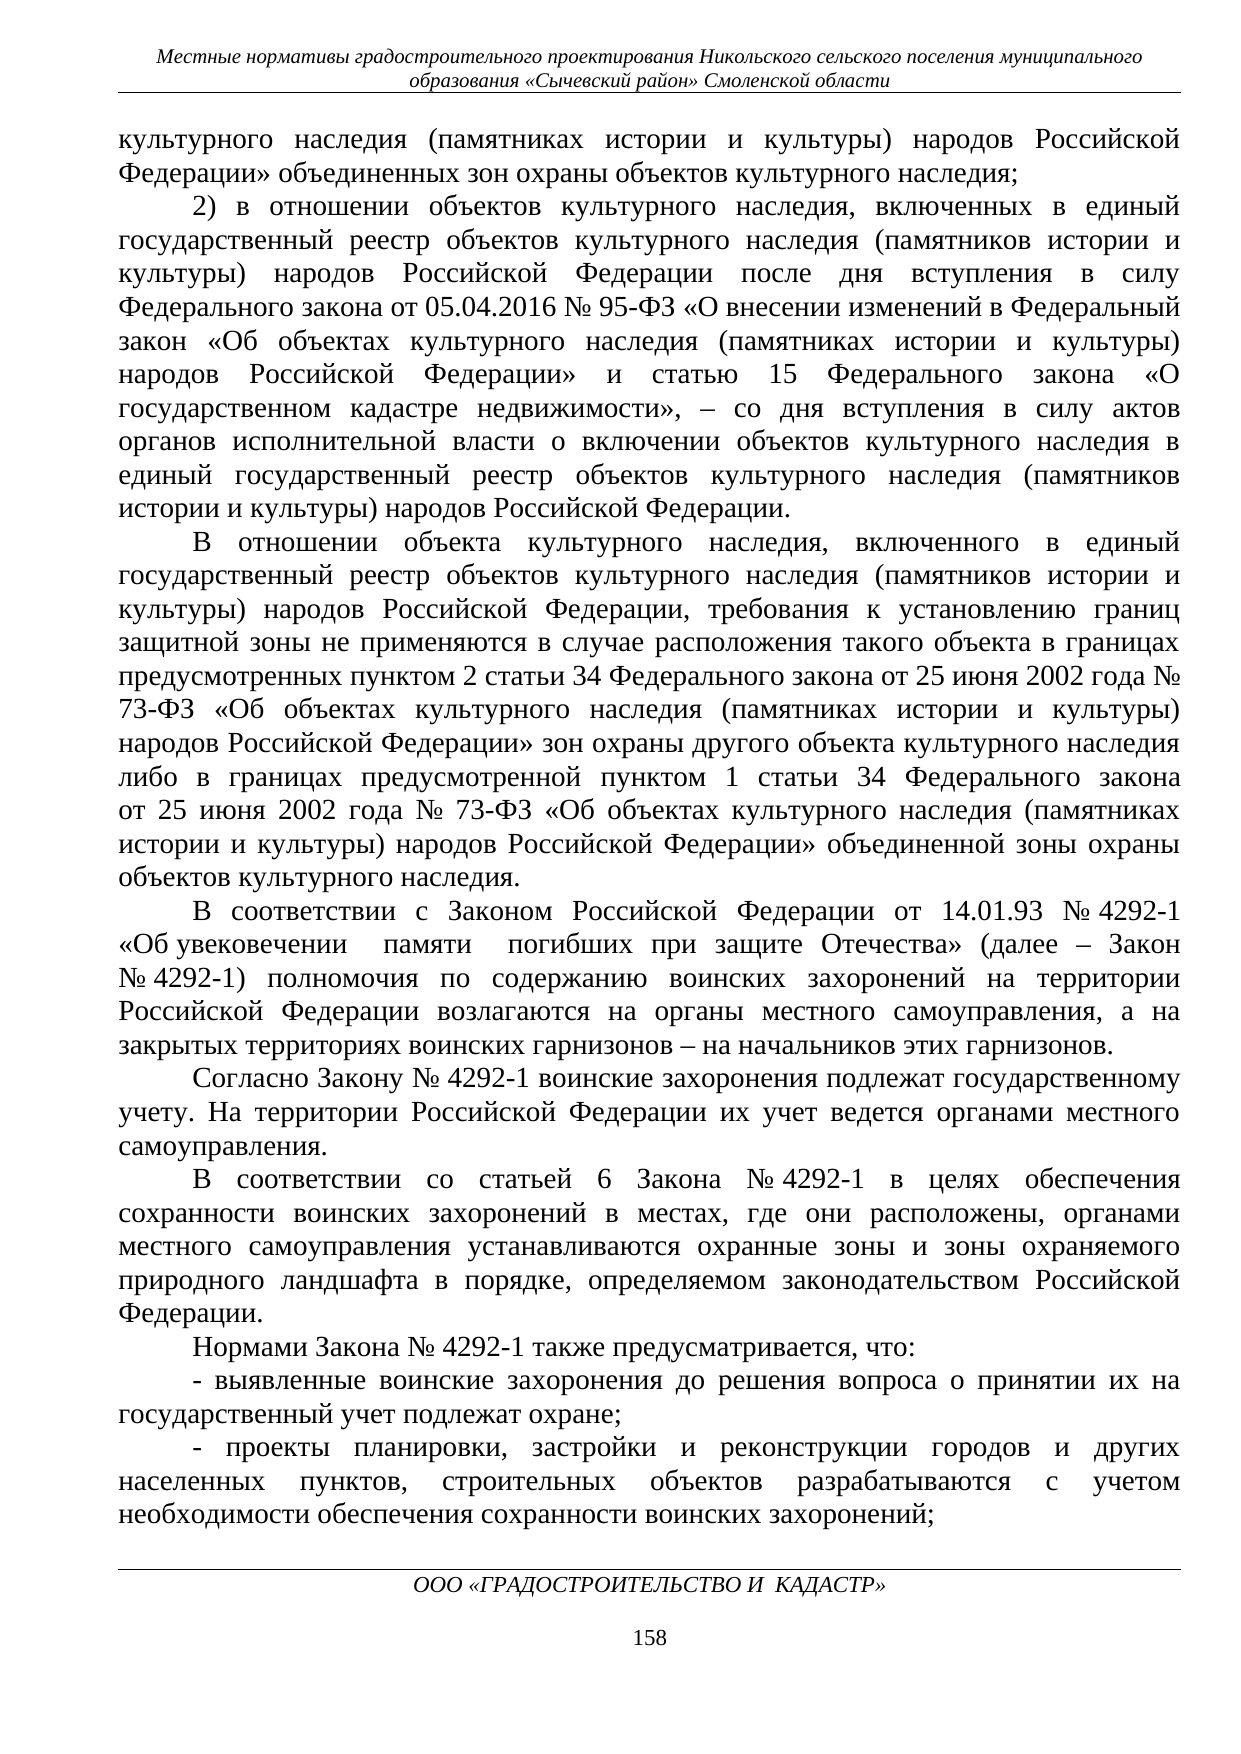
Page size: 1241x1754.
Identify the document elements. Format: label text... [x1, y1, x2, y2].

text В отношении объекта культурного наследия, включенного в единый государственный реестр объектов культурного наследия (памятников истории и культуры) народов Российской Федерации, требования к установлению границ защитной зоны не применяются в случае расположения такого объекта в границах предусмотренных пунктом 2 статьи 34 Федерального закона от 25 июня 2002 года № 73-ФЗ «Об объектах культурного наследия (памятниках истории и культуры) народов Российской Федерации» зон охраны другого объекта культурного наследия либо в границах предусмотренной пунктом 1 статьи 34 Федерального закона от 25 июня 2002 года № 73-ФЗ «Об объектах культурного наследия (памятниках истории и культуры) народов Российской Федерации» объединенной зоны охраны объектов культурного наследия. [118, 524, 1181, 893]
text В соответствии с Законом Российской Федерации от 14.01.93 № 4292-1 «Об увековечении памяти погибших при защите Отечества» (далее – Закон № 4292-1) полномочия по содержанию воинских захоронений на территории Российской Федерации возлагаются на органы местного самоуправления, а на закрытых территориях воинских гарнизонов – на начальников этих гарнизонов. [118, 893, 1181, 1061]
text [118, 121, 1181, 188]
text В соответствии со статьей 6 Закона № 4292-1 в целях обеспечения сохранности воинских захоронений в местах, где они расположены, органами местного самоуправления устанавливаются охранные зоны и зоны охраняемого природного ландшафта в порядке, определяемом законодательством Российской Федерации. [118, 1161, 1181, 1329]
text Нормами Закона № 4292-1 также предусматривается, что: [118, 1329, 1181, 1362]
text Согласно Закону № 4292-1 воинские захоронения подлежат государственному учету. На территории Российской Федерации их учет ведется органами местного самоуправления. [118, 1061, 1181, 1161]
text - выявленные воинские захоронения до решения вопроса о принятии их на государственный учет подлежат охране; [118, 1362, 1181, 1429]
text - проекты планировки, застройки и реконструкции городов и других населенных пунктов, строительных объектов разрабатываются с учетом необходимости обеспечения сохранности воинских захоронений; [118, 1429, 1181, 1530]
text 2) в отношении объектов культурного наследия, включенных в единый государственный реестр объектов культурного наследия (памятников истории и культуры) народов Российской Федерации после дня вступления в силу Федерального закона от 05.04.2016 № 95-ФЗ «О внесении изменений в Федеральный закон «Об объектах культурного наследия (памятниках истории и культуры) народов Российской Федерации» и статью 15 Федерального закона «О государственном кадастре недвижимости», ‒ со дня вступления в силу актов органов исполнительной власти о включении объектов культурного наследия в единый государственный реестр объектов культурного наследия (памятников истории и культуры) народов Российской Федерации. [118, 188, 1181, 524]
